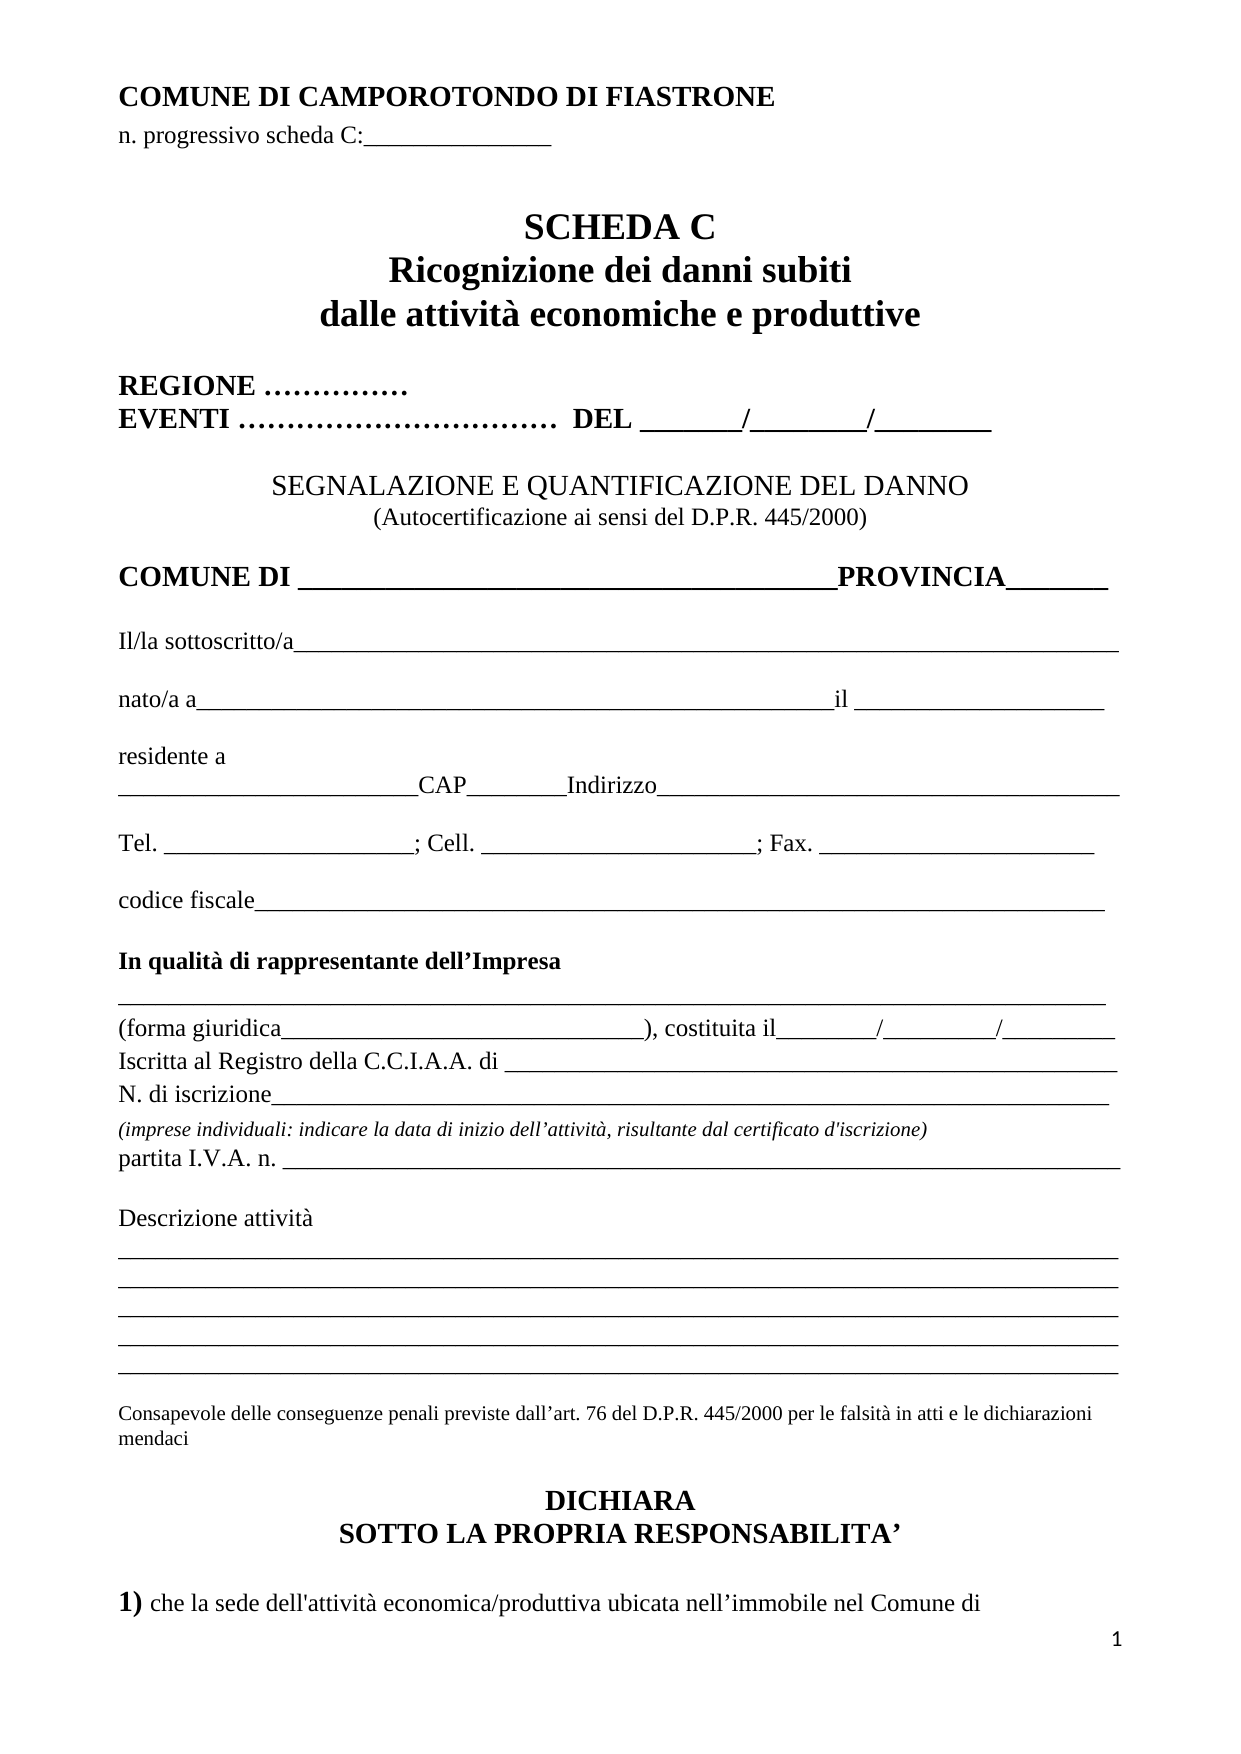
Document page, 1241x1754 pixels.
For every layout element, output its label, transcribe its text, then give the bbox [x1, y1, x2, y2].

text residente a ________________________CAP________Indirizzo_____________________________________ [118, 741, 1122, 799]
text codice fiscale____________________________________________________________________ [118, 885, 1122, 914]
text Il/la sottoscritto/a__________________________________________________________________ [118, 626, 1122, 655]
text DICHIARA [118, 1483, 1122, 1517]
text dalle attività economiche e produttive [118, 291, 1122, 334]
text COMUNE DI _____________________________________PROVINCIA_______ [118, 559, 1122, 593]
text _______________________________________________________________________________ [118, 976, 1122, 1009]
text EVENTI …………………………… DEL _______/________/________ [118, 401, 1122, 435]
text Ricognizione dei danni subiti [118, 248, 1122, 291]
text (Autocertificazione ai sensi del D.P.R. 445/2000) [118, 502, 1122, 531]
text SOTTO ’ [118, 1517, 1122, 1550]
text (imprese individuali: indicare la data di inizio dell’attività, risultante dal certificato d'iscrizione) [118, 1109, 1122, 1143]
text partita I.V.A. n. ___________________________________________________________________ [118, 1143, 1122, 1171]
text N. di iscrizione___________________________________________________________________ [118, 1076, 1122, 1109]
text Consapevole delle conseguenze penali previste dall’art. 76 del D.P.R. 445/2000 per le falsità in atti e le dichiarazioni mendaci [118, 1401, 1122, 1449]
text 1) che la sede dell'attività economica/produttiva ubicata nell’immobile nel Comune di [118, 1584, 1122, 1617]
text (forma giuridica_____________________________), costituita il________/_________/_________ [118, 1009, 1122, 1043]
text Iscritta al Registro della C.C.I.A.A. di _________________________________________________ [118, 1043, 1122, 1076]
text ________________________________________________________________________________ [118, 1291, 1122, 1320]
text In qualità di rappresentante dell’Impresa [118, 943, 1122, 976]
text nato/a a___________________________________________________il ____________________ [118, 684, 1122, 713]
text Descrizione attività [118, 1200, 1122, 1233]
text Tel. ____________________; Cell. ______________________; Fax. ______________________ [118, 828, 1122, 856]
text SCHEDA C [118, 205, 1122, 248]
text REGIONE …………… [118, 368, 1122, 401]
text ________________________________________________________________________________ [118, 1348, 1122, 1377]
text ________________________________________________________________________________ [118, 1320, 1122, 1348]
text SEGNALAZIONE E QUANTIFICAZIONE DEL DANNO [118, 468, 1122, 502]
text ________________________________________________________________________________ [118, 1262, 1122, 1291]
text ________________________________________________________________________________ [118, 1233, 1122, 1262]
